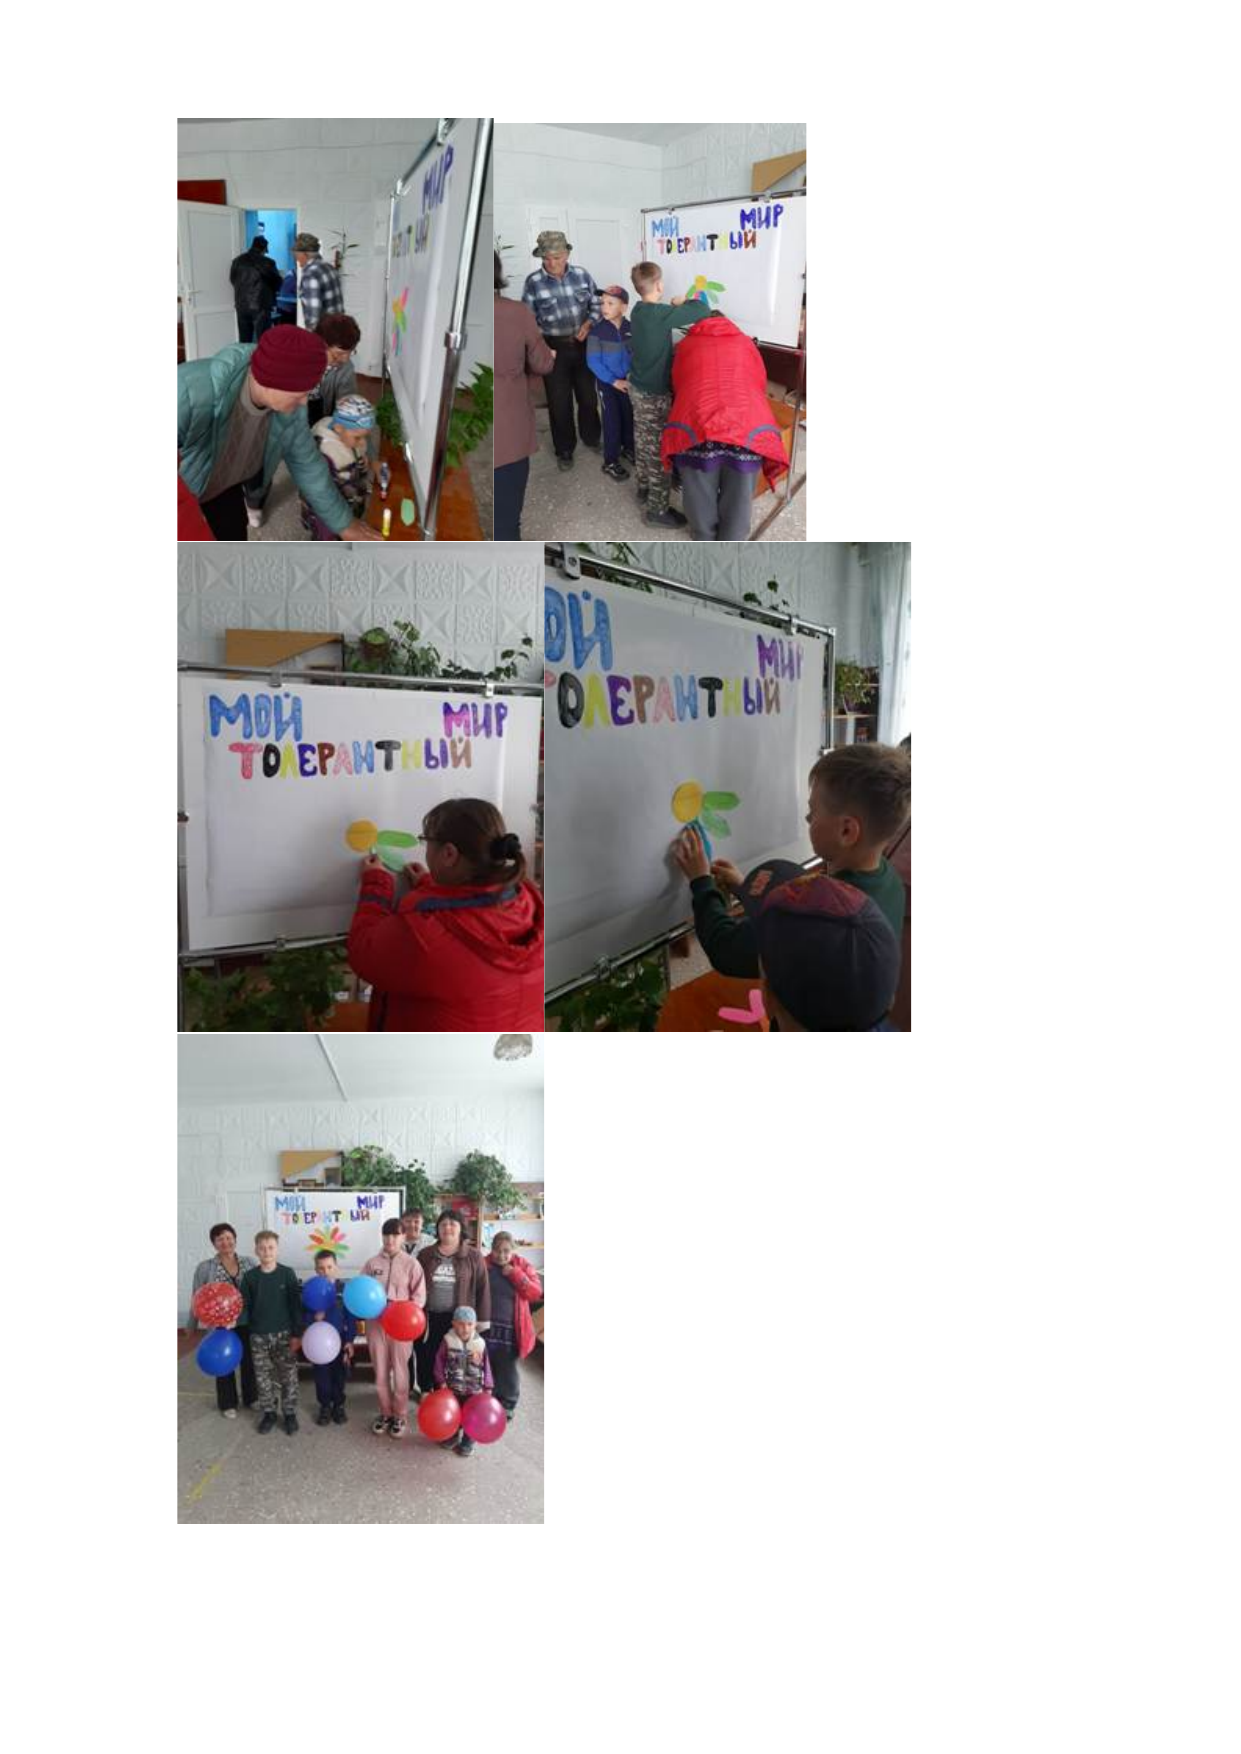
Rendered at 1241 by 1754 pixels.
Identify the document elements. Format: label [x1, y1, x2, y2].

picture [177, 118, 807, 541]
picture [177, 542, 912, 1032]
picture [177, 1034, 545, 1524]
